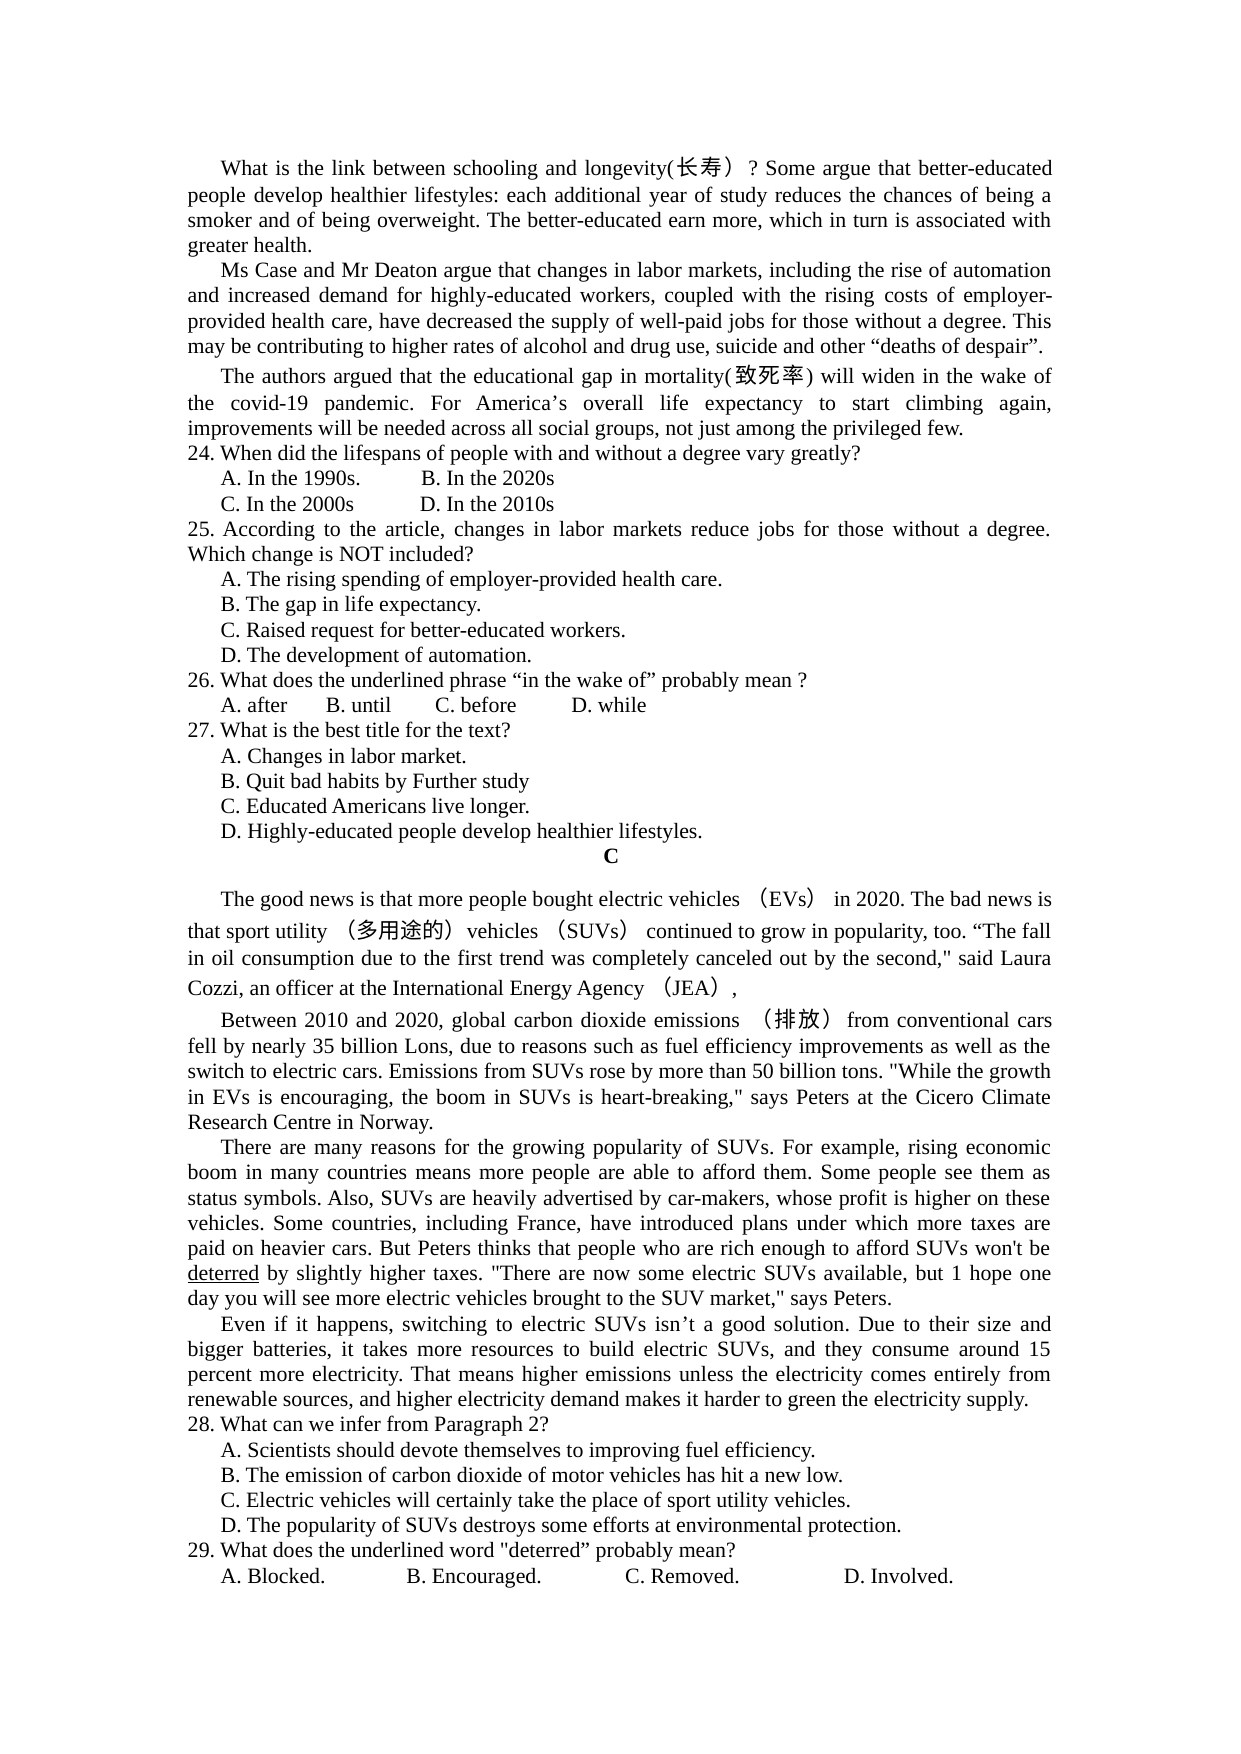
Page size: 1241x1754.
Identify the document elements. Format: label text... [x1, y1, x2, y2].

text C. In the 2000s D. In the 2010s [187, 491, 1053, 516]
text D. Highly-educated people develop healthier lifestyles. [187, 818, 1053, 843]
text There are many reasons for the growing popularity of SUVs. For example, rising economic boom in many countries means more people are able to afford them. Some people see them as status symbols. Also, SUVs are heavily advertised by car-makers, whose profit is higher on these vehicles. Some countries, including France, have introduced plans under which more taxes are paid on heavier cars. But Peters thinks that people who are rich enough to afford SUVs won't be deterred by slightly higher taxes. "There are now some electric SUVs available, but 1 hope one day you will see more electric vehicles brought to the SUV market," says Peters. [187, 1134, 1053, 1311]
text A. after B. until C. before D. while [187, 692, 1053, 717]
text 25. According to the article, changes in labor markets reduce jobs for those without a degree. Which change is NOT included? [187, 516, 1053, 566]
text 28. What can we infer from Paragraph 2? [187, 1411, 1053, 1437]
text C. Educated Americans live longer. [187, 793, 1053, 818]
text Between 2010 and 2020, global carbon dioxide emissions （排放）from conventional cars fell by nearly 35 billion Lons, due to reasons such as fuel efficiency improvements as well as the switch to electric cars. Emissions from SUVs rose by more than 50 billion tons. "While the growth in EVs is encouraging, the boom in SUVs is heart-breaking," says Peters at the Cicero Climate Research Centre in Norway. [187, 1002, 1053, 1134]
text D. The development of automation. [187, 642, 1053, 667]
text The good news is that more people bought electric vehicles （EVs） in 2020. The bad news is that sport utility （多用途的）vehicles （SUVs） continued to grow in popularity, too. “The fall in oil consumption due to the first trend was completely canceled out by the second," said Laura Cozzi, an officer at the International Energy Agency （JEA）, [187, 881, 1053, 1002]
text A. In the 1990s. B. In the 2020s [187, 465, 1053, 491]
text Even if it happens, switching to electric SUVs isn’t a good solution. Due to their size and bigger batteries, it takes more resources to build electric SUVs, and they consume around 15 percent more electricity. That means higher emissions unless the electricity comes entirely from renewable sources, and higher electricity demand makes it harder to green the electricity supply. [187, 1311, 1053, 1411]
text Ms Case and Mr Deaton argue that changes in labor markets, including the rise of automation and increased demand for highly-educated workers, coupled with the rising costs of employer-provided health care, have decreased the supply of well-paid jobs for those without a degree. This may be contributing to higher rates of alcohol and drug use, suicide and other “deaths of despair”. [187, 257, 1053, 358]
text B. The gap in life expectancy. [187, 591, 1053, 617]
text A. Scientists should devote themselves to improving fuel efficiency. [187, 1437, 1053, 1462]
text A. Blocked. B. Encouraged. C. Removed. D. Involved. [187, 1563, 1053, 1588]
text 26. What does the underlined phrase “in the wake of” probably mean ? [187, 667, 1053, 692]
text C [187, 843, 1053, 869]
text 29. What does the underlined word "deterred” probably mean? [187, 1537, 1053, 1563]
text B. The emission of carbon dioxide of motor vehicles has hit a new low. [187, 1462, 1053, 1487]
text A. The rising spending of employer-provided health care. [187, 566, 1053, 591]
text D. The popularity of SUVs destroys some efforts at environmental protection. [187, 1512, 1053, 1537]
text A. Changes in labor market. [187, 743, 1053, 768]
text C. Raised request for better-educated workers. [187, 617, 1053, 642]
text 24. When did the lifespans of people with and without a degree vary greatly? [187, 440, 1053, 465]
text C. Electric vehicles will certainly take the place of sport utility vehicles. [187, 1487, 1053, 1512]
text The authors argued that the educational gap in mortality(致死率) will widen in the wake of the covid-19 pandemic. For America’s overall life expectancy to start climbing again, improvements will be needed across all social groups, not just among the privileged few. [187, 358, 1053, 440]
text What is the link between schooling and longevity(长寿）? Some argue that better-educated people develop healthier lifestyles: each additional year of study reduces the chances of being a smoker and of being overweight. The better-educated earn more, which in turn is associated with greater health. [187, 150, 1053, 257]
text 27. What is the best title for the text? [187, 717, 1053, 743]
text B. Quit bad habits by Further study [187, 768, 1053, 793]
